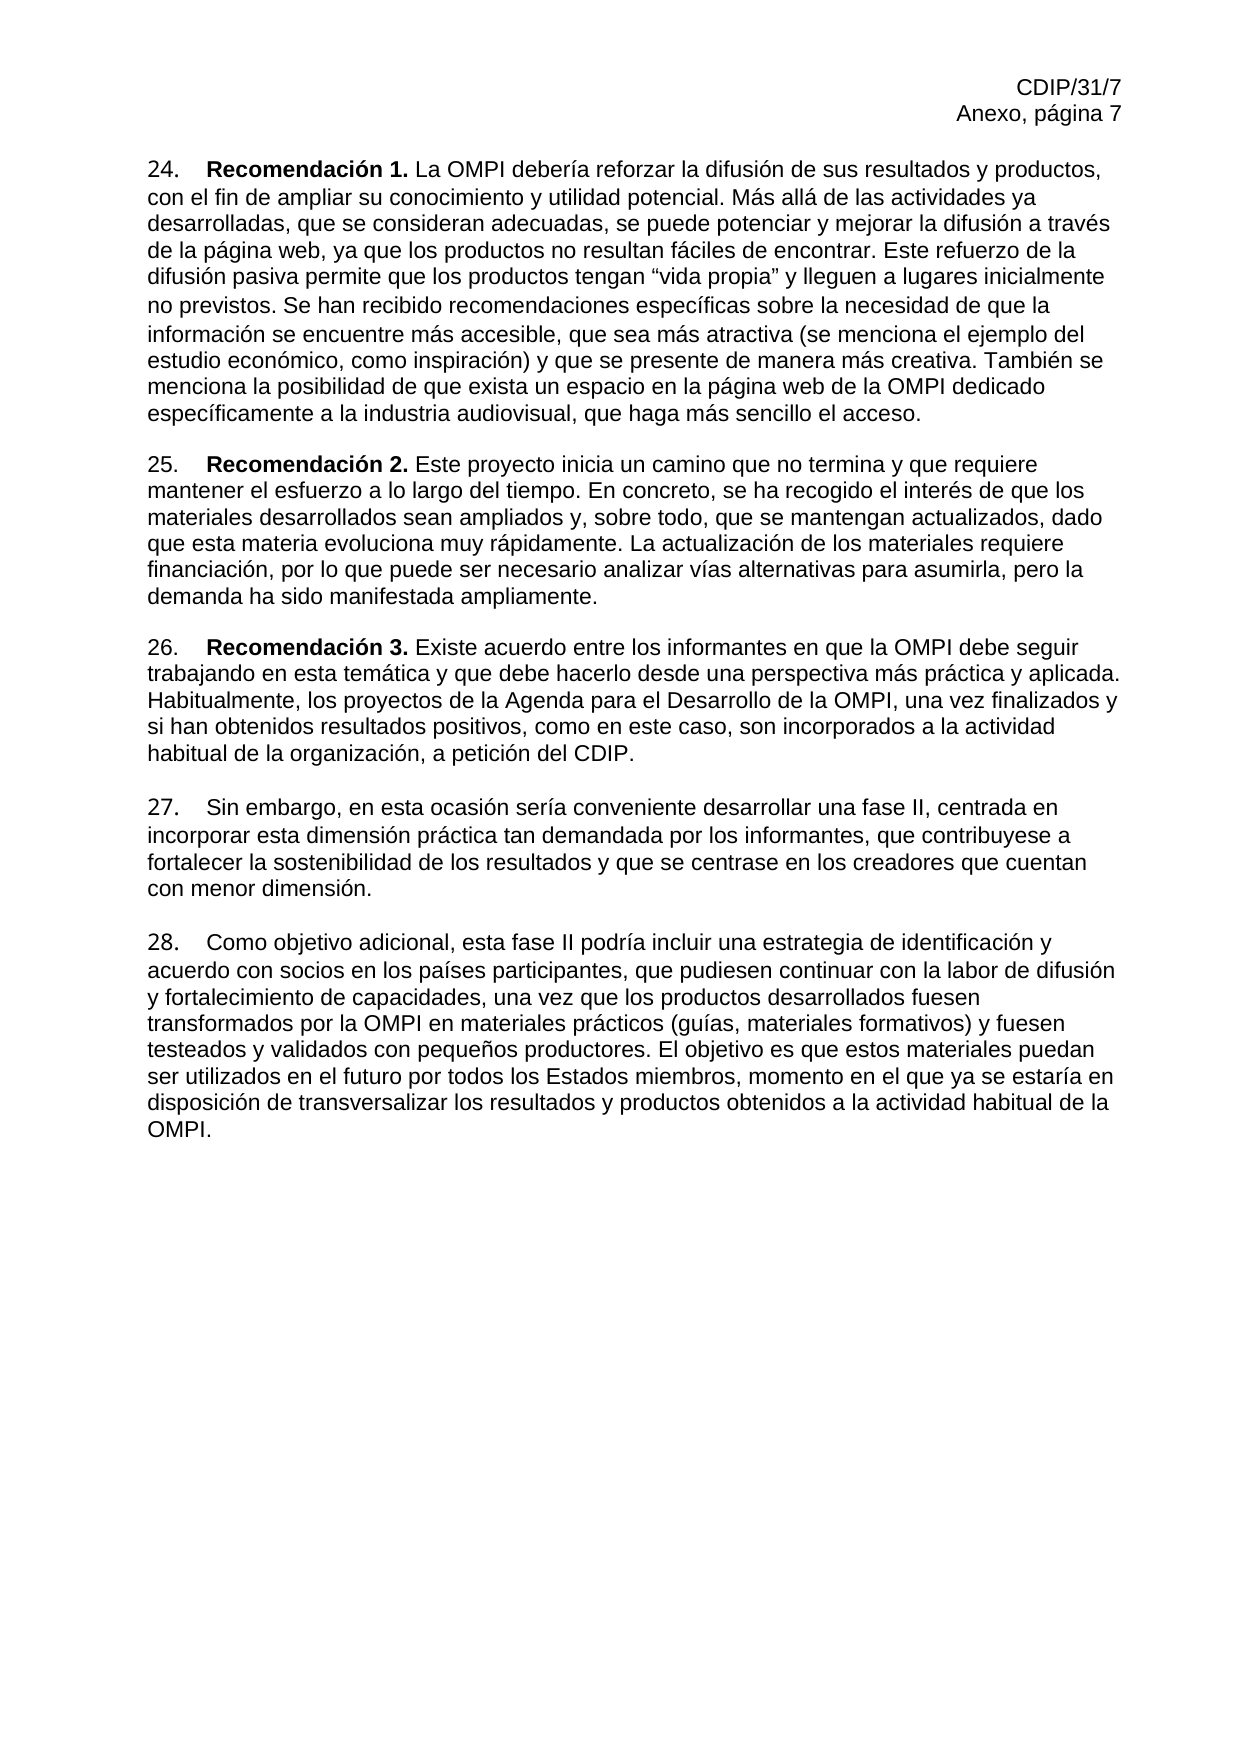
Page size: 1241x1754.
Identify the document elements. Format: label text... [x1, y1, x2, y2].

list Recomendación 1. La OMPI debería reforzar la difusión de sus resultados y productos, con el fin de ampliar su conocimiento y utilidad potencial. Más allá de las actividades ya desarrolladas, que se consideran adecuadas, se puede potenciar y mejorar la difusión a través de la página web, ya que los productos no resultan fáciles de encontrar. Este refuerzo de la difusión pasiva permite que los productos tengan “vida propia” y lleguen a lugares inicialmente no previstos. Se han recibido recomendaciones específicas sobre la necesidad de que la información se encuentre más accesible, que sea más atractiva (se menciona el ejemplo del estudio económico, como inspiración) y que se presente de manera más creativa. También se menciona la posibilidad de que exista un espacio en la página web de la OMPI dedicado específicamente a la industria audiovisual, que haga más sencillo el acceso. [147, 153, 1122, 426]
list Recomendación 2. Este proyecto inicia un camino que no termina y que requiere mantener el esfuerzo a lo largo del tiempo. En concreto, se ha recogido el interés de que los materiales desarrollados sean ampliados y, sobre todo, que se mantengan actualizados, dado que esta materia evoluciona muy rápidamente. La actualización de los materiales requiere financiación, por lo que puede ser necesario analizar vías alternativas para asumirla, pero la demanda ha sido manifestada ampliamente. [147, 451, 1122, 609]
list Sin embargo, en esta ocasión sería conveniente desarrollar una fase II, centrada en incorporar esta dimensión práctica tan demandada por los informantes, que contribuyese a fortalecer la sostenibilidad de los resultados y que se centrase en los creadores que cuentan con menor dimensión. [147, 791, 1122, 901]
list Recomendación 3. Existe acuerdo entre los informantes en que la OMPI debe seguir trabajando en esta temática y que debe hacerlo desde una perspectiva más práctica y aplicada. Habitualmente, los proyectos de la Agenda para el Desarrollo de la OMPI, una vez finalizados y si han obtenidos resultados positivos, como en este caso, son incorporados a la actividad habitual de la organización, a petición del CDIP. [147, 634, 1122, 766]
list Como objetivo adicional, esta fase II podría incluir una estrategia de identificación y acuerdo con socios en los países participantes, que pudiesen continuar con la labor de difusión y fortalecimiento de capacidades, una vez que los productos desarrollados fuesen transformados por la OMPI en materiales prácticos (guías, materiales formativos) y fuesen testeados y validados con pequeños productores. El objetivo es que estos materiales puedan ser utilizados en el futuro por todos los Estados miembros, momento en el que ya se estaría en disposición de transversalizar los resultados y productos obtenidos a la actividad habitual de la OMPI. [147, 926, 1122, 1142]
